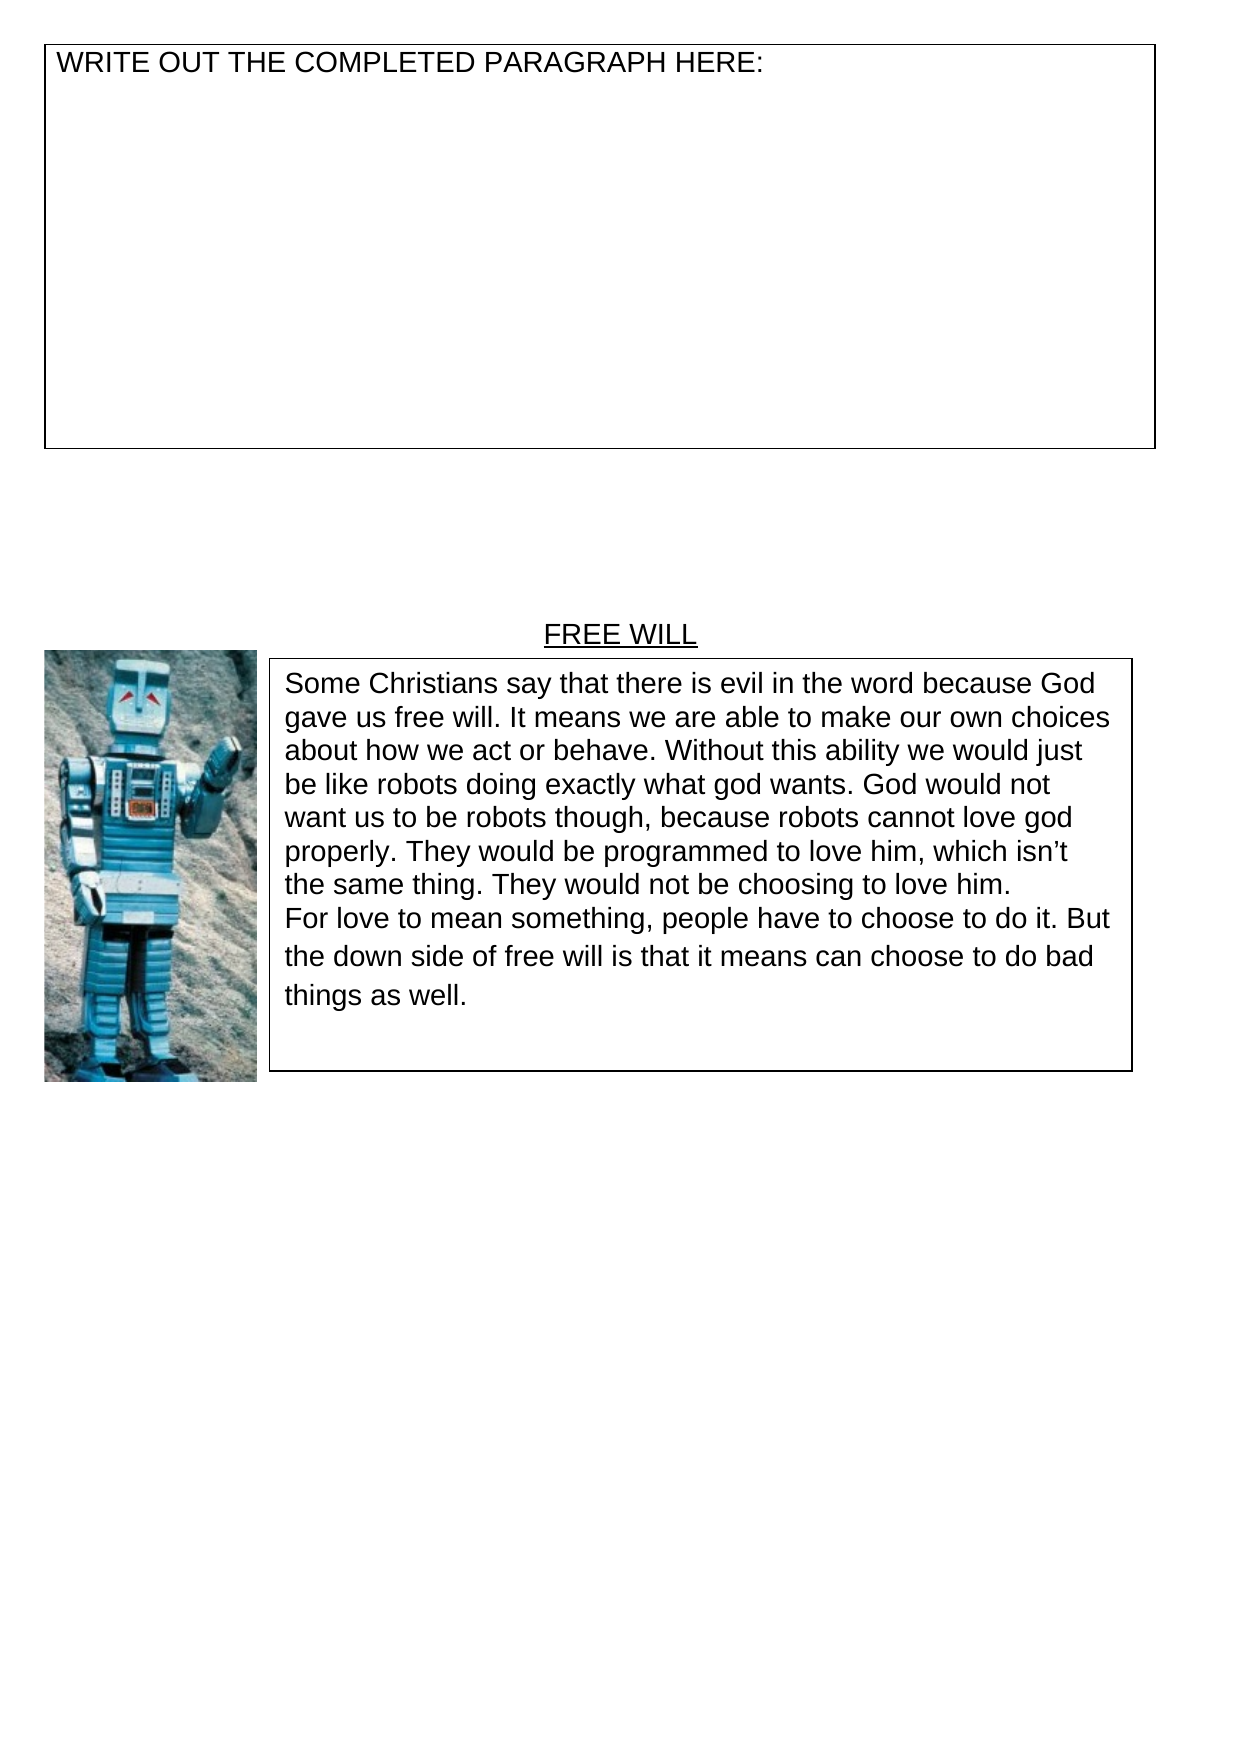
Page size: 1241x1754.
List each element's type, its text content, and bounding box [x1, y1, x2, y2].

picture [44, 650, 257, 1082]
table_cell WRITE OUT THE COMPLETED PARAGRAPH HERE: [46, 45, 1154, 448]
text FREE WILL [44, 617, 1196, 650]
